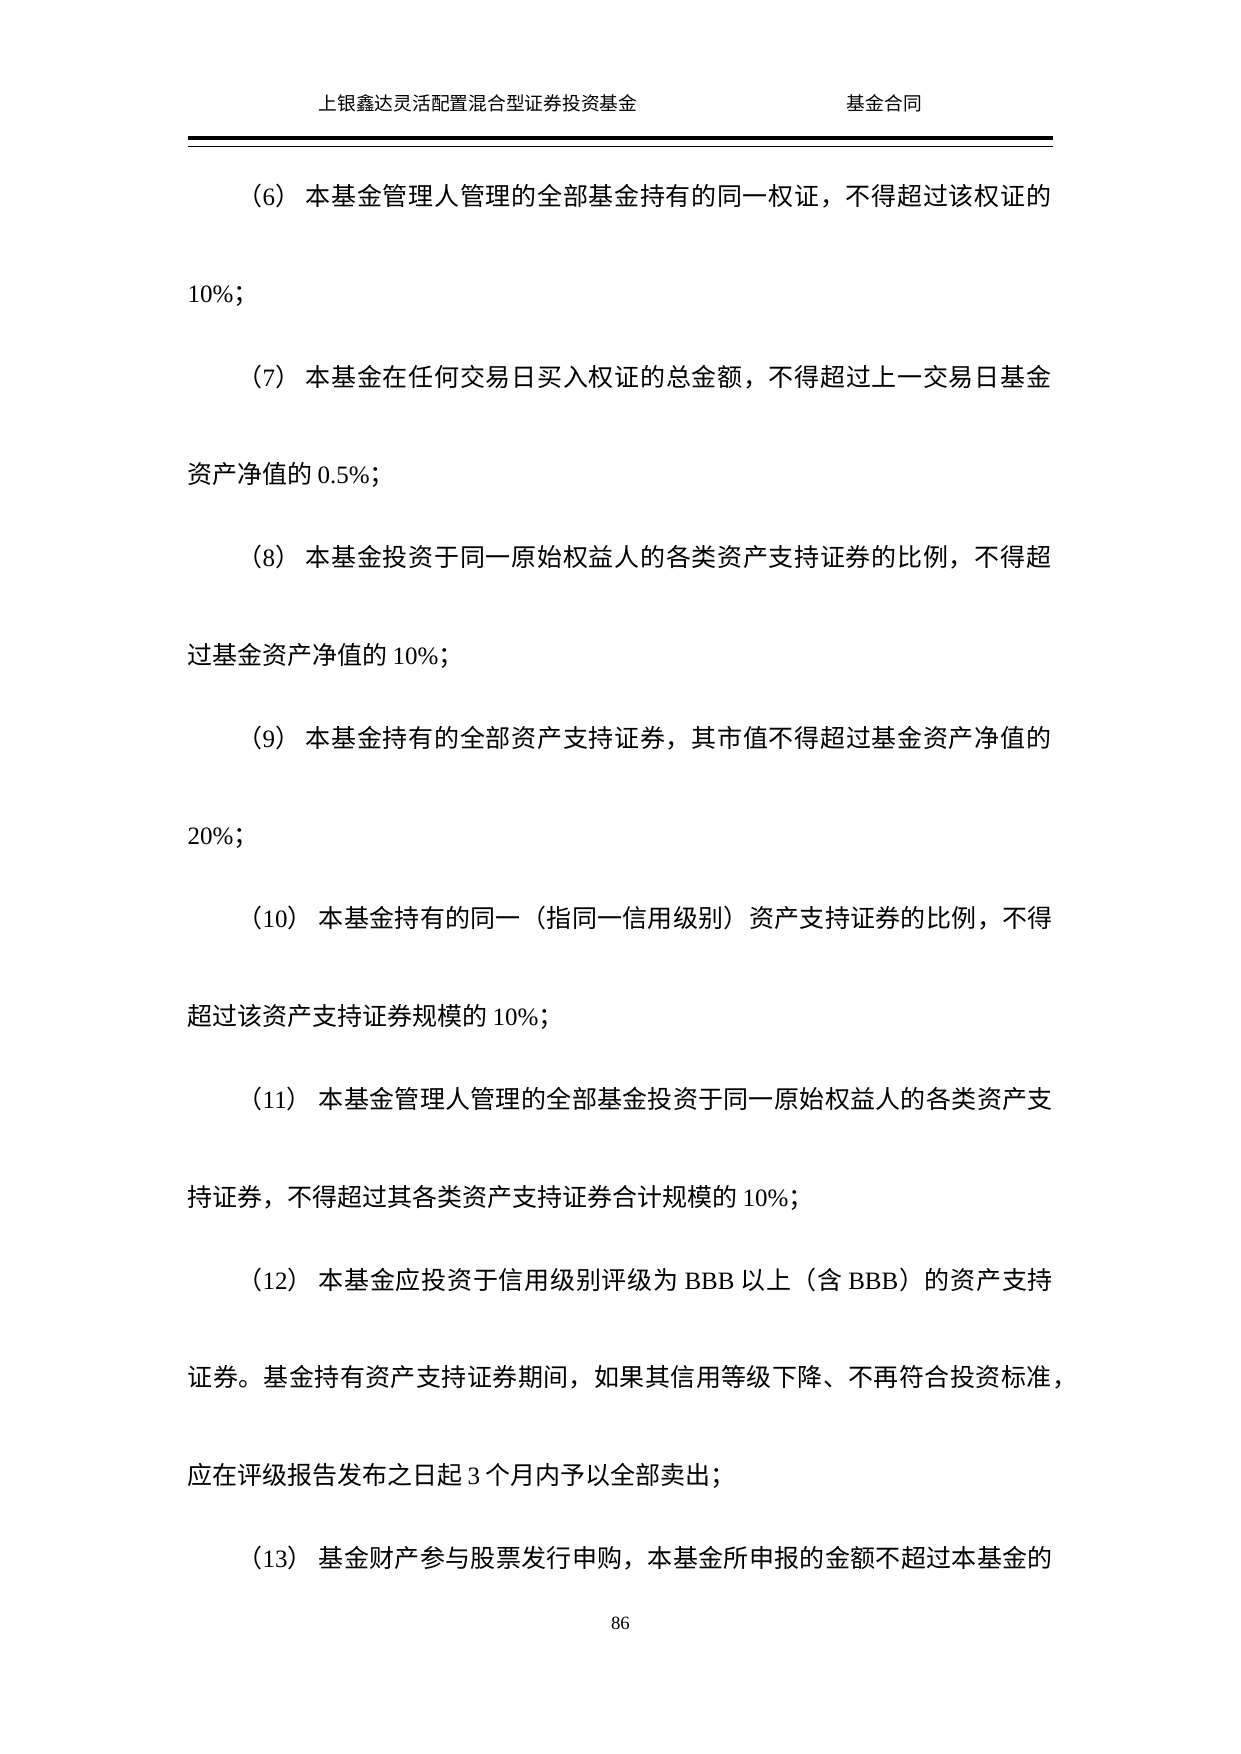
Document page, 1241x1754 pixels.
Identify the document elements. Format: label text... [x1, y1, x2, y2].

text （6） 本基金管理人管理的全部基金持有的同一权证，不得超过该权证的10%； [187, 162, 1053, 324]
text （8） 本基金投资于同一原始权益人的各类资产支持证券的比例，不得超过基金资产净值的10%； [187, 523, 1053, 686]
text （9） 本基金持有的全部资产支持证券，其市值不得超过基金资产净值的20%； [187, 704, 1053, 866]
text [187, 1524, 1053, 1589]
text （7） 本基金在任何交易日买入权证的总金额，不得超过上一交易日基金资产净值的0.5%； [187, 343, 1053, 505]
text （10） 本基金持有的同一（指同一信用级别）资产支持证券的比例，不得超过该资产支持证券规模的10%； [187, 884, 1053, 1047]
text （12） 本基金应投资于信用级别评级为BBB以上（含BBB）的资产支持证券。基金持有资产支持证券期间，如果其信用等级下降、不再符合投资标准，应在评级报告发布之日起3个月内予以全部卖出； [187, 1246, 1053, 1506]
text （11） 本基金管理人管理的全部基金投资于同一原始权益人的各类资产支持证券，不得超过其各类资产支持证券合计规模的10%； [187, 1065, 1053, 1228]
